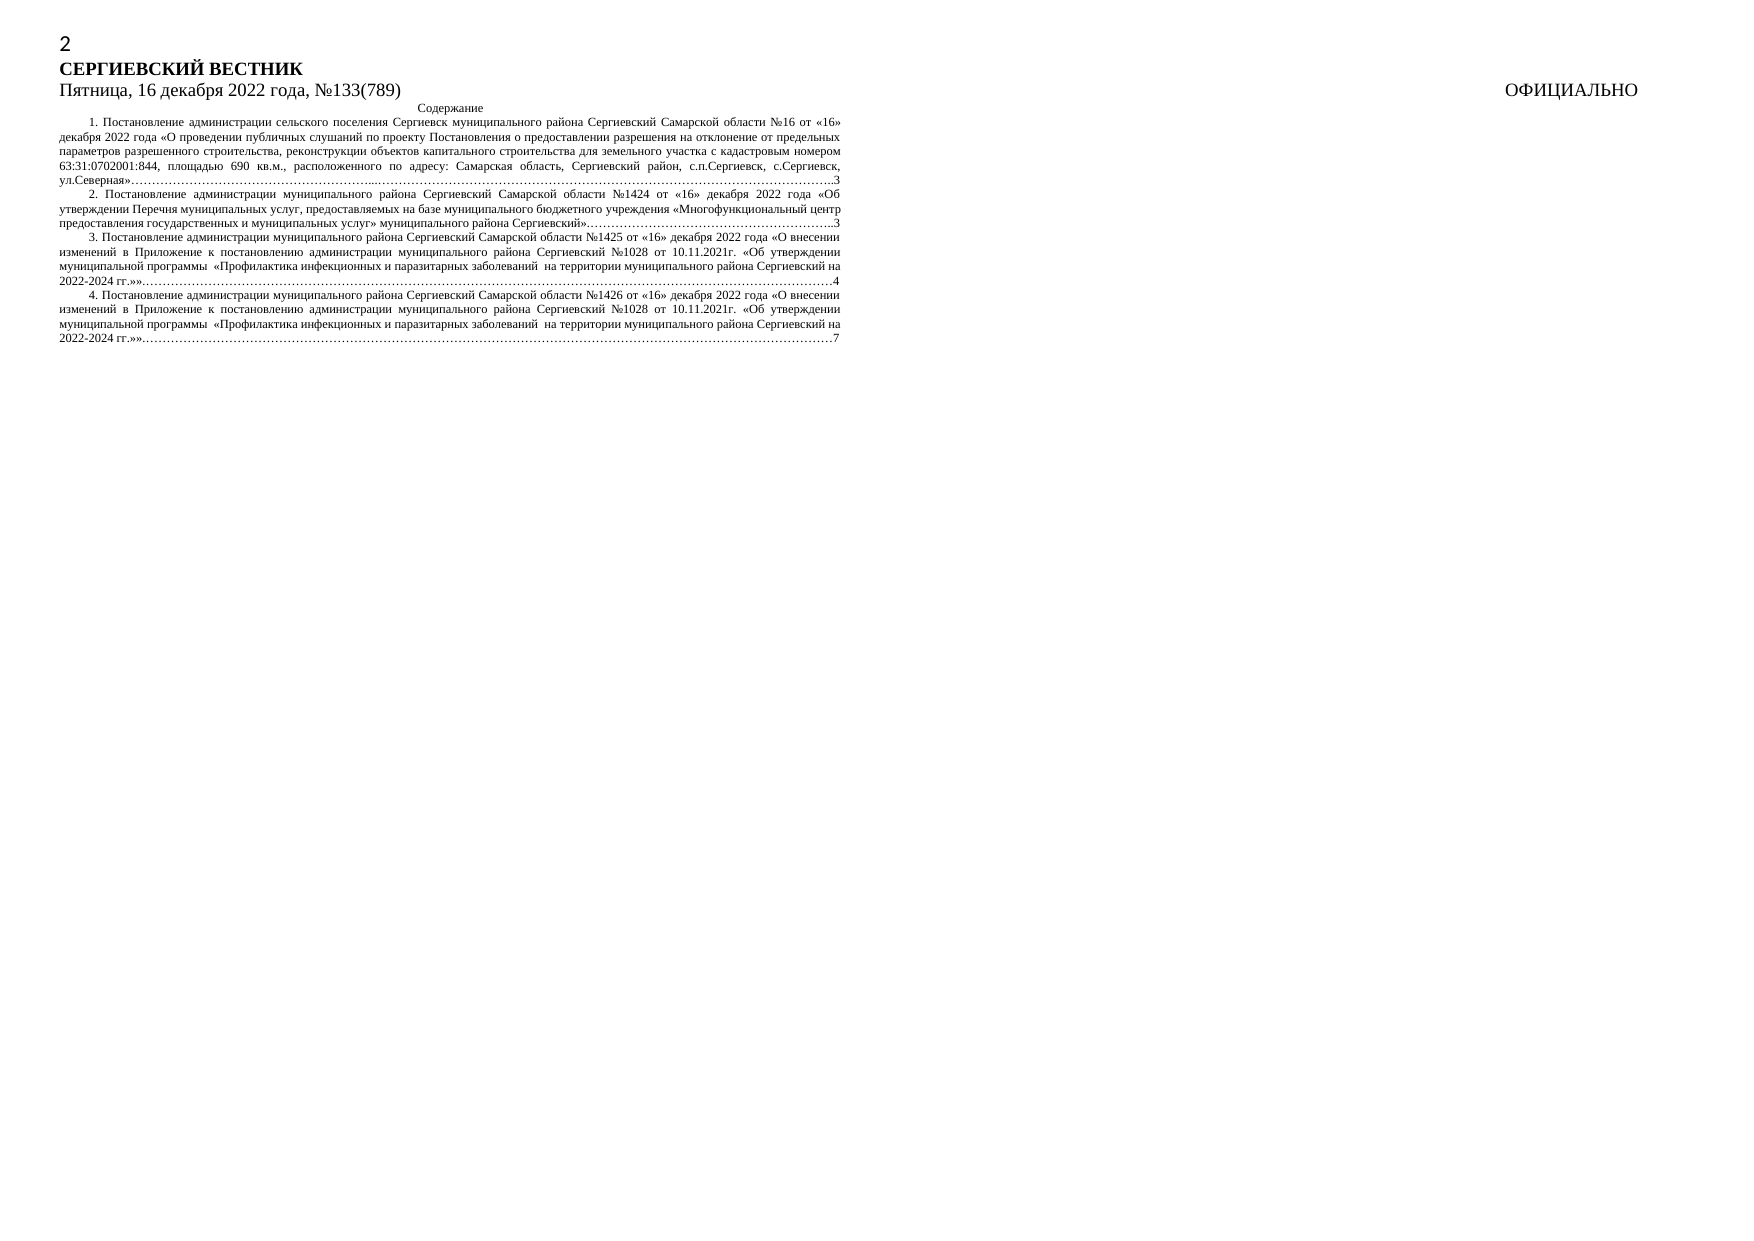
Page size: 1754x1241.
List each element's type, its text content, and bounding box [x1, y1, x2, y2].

text 3. Постановление администрации муниципального района Сергиевский Самарской области №1425 от «16» декабря 2022 года «О внесении изменений в Приложение к постановлению администрации муниципального района Сергиевский №1028 от 10.11.2021г. «Об утверждении муниципальной программы «Профилактика инфекционных и паразитарных заболеваний на территории муниципального района Сергиевский на 2022-2024 гг.»».…………………………………………………………………………………………………………………………………………………4 [59, 230, 842, 288]
text 1. Постановление администрации сельского поселения Сергиевск муниципального района Сергиевский Самарской области №16 от «16» декабря 2022 года «О проведении публичных слушаний по проекту Постановления о предоставлении разрешения на отклонение от предельных параметров разрешенного строительства, реконструкции объектов капитального строительства для земельного участка с кадастровым номером 63:31:0702001:844, площадью 690 кв.м., расположенного по адресу: Самарская область, Сергиевский район, с.п.Сергиевск, с.Сергиевск, ул.Северная»…………………………………………………...………………………………………………………………………………………………..3 [59, 115, 842, 187]
text 4. Постановление администрации муниципального района Сергиевский Самарской области №1426 от «16» декабря 2022 года «О внесении изменений в Приложение к постановлению администрации муниципального района Сергиевский №1028 от 10.11.2021г. «Об утверждении муниципальной программы «Профилактика инфекционных и паразитарных заболеваний на территории муниципального района Сергиевский на 2022-2024 гг.»».…………………………………………………………………………………………………………………………………………………7 [59, 288, 842, 345]
text Содержание [59, 101, 842, 115]
text 2. Постановление администрации муниципального района Сергиевский Самарской области №1424 от «16» декабря 2022 года «Об утверждении Перечня муниципальных услуг, предоставляемых на базе муниципального бюджетного учреждения «Многофункциональный центр предоставления государственных и муниципальных услуг» муниципального района Сергиевский».…………………………………………………..3 [59, 187, 842, 230]
